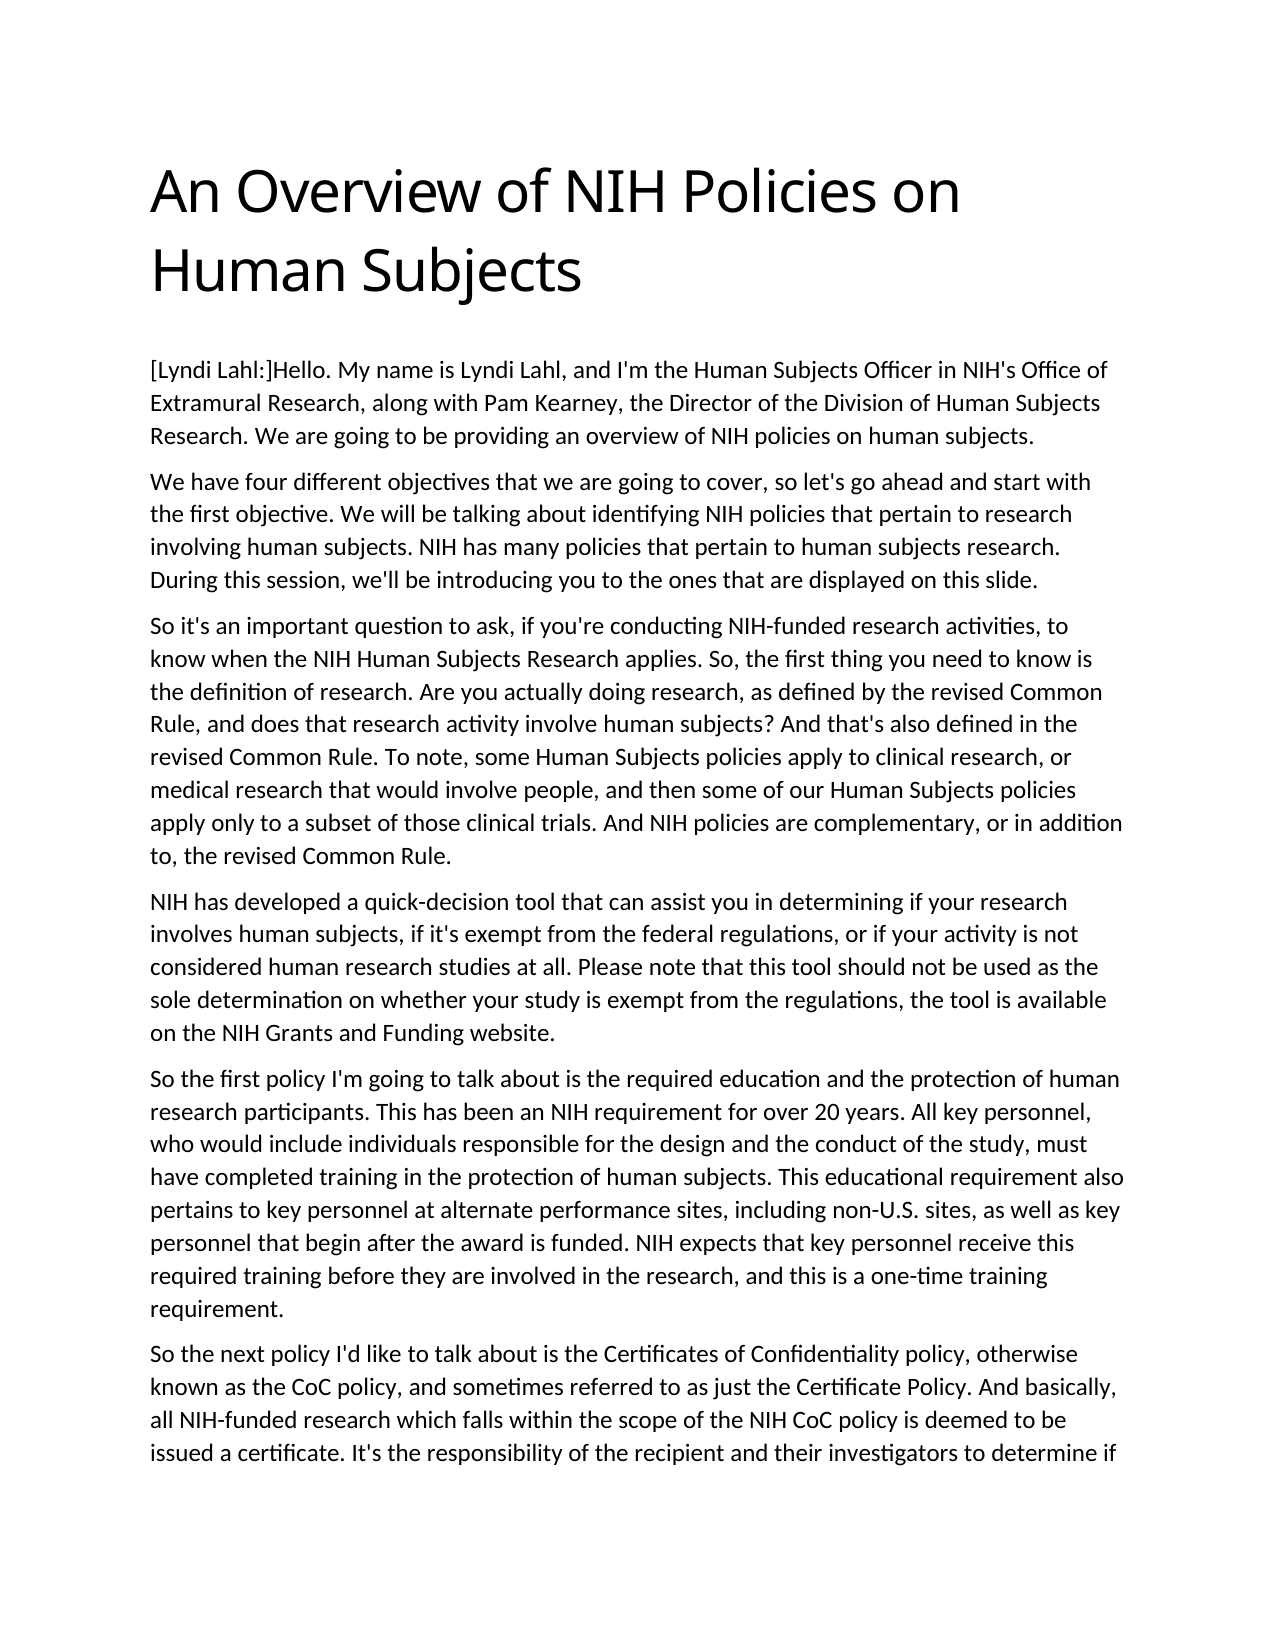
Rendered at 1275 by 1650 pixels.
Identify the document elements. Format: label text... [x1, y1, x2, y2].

text [Lyndi Lahl:]Hello. My name is Lyndi Lahl, and I'm the Human Subjects Officer in NIH's Office of Extramural Research, along with Pam Kearney, the Director of the Division of Human Subjects Research. We are going to be providing an overview of NIH policies on human subjects. [150, 354, 1125, 451]
text So it's an important question to ask, if you're conducting NIH-funded research activities, to know when the NIH Human Subjects Research applies. So, the first thing you need to know is the definition of research. Are you actually doing research, as defined by the revised Common Rule, and does that research activity involve human subjects? And that's also defined in the revised Common Rule. To note, some Human Subjects policies apply to clinical research, or medical research that would involve people, and then some of our Human Subjects policies apply only to a subset of those clinical trials. And NIH policies are complementary, or in addition to, the revised Common Rule. [150, 610, 1125, 871]
text NIH has developed a quick-decision tool that can assist you in determining if your research involves human subjects, if it's exempt from the federal regulations, or if your activity is not considered human research studies at all. Please note that this tool should not be used as the sole determination on whether your study is exempt from the regulations, the tool is available on the NIH Grants and Funding website. [150, 886, 1125, 1048]
text We have four different objectives that we are going to cover, so let's go ahead and start with the first objective. We will be talking about identifying NIH policies that pertain to research involving human subjects. NIH has many policies that pertain to human subjects research. During this session, we'll be introducing you to the ones that are displayed on this slide. [150, 466, 1125, 595]
title An Overview of NIH Policies on Human Subjects [150, 150, 1125, 309]
text So the first policy I'm going to talk about is the required education and the protection of human research participants. This has been an NIH requirement for over 20 years. All key personnel, who would include individuals responsible for the design and the conduct of the study, must have completed training in the protection of human subjects. This educational requirement also pertains to key personnel at alternate performance sites, including non-U.S. sites, as well as key personnel that begin after the award is funded. NIH expects that key personnel receive this required training before they are involved in the research, and this is a one-time training requirement. [150, 1063, 1125, 1324]
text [150, 1338, 1125, 1468]
